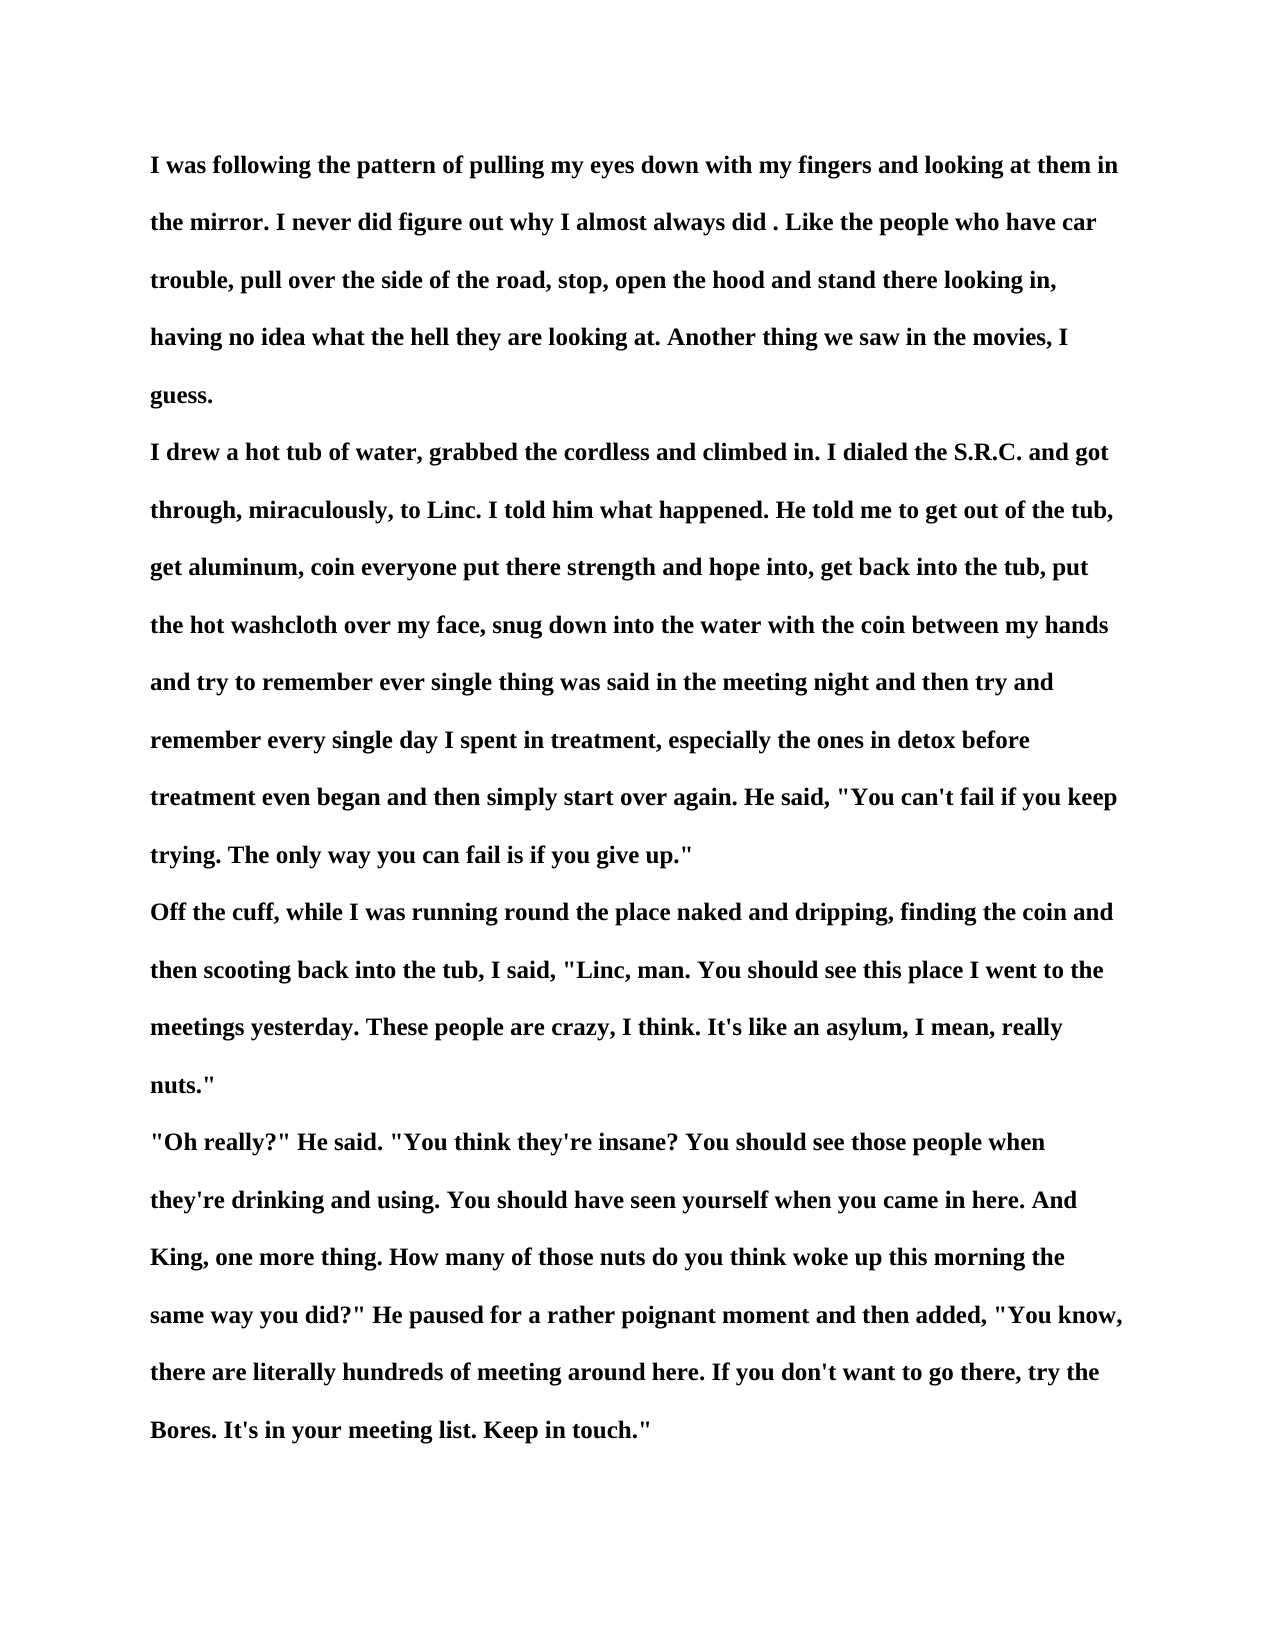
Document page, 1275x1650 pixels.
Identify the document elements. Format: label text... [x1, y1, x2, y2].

text I drew a hot tub of water, grabbed the cordless and climbed in. I dialed the S.R.C. and got through, miraculously, to Linc. I told him what happened. He told me to get out of the tub, get aluminum, coin everyone put there strength and hope into, get back into the tub, put the hot washcloth over my face, snug down into the water with the coin between my hands and try to remember ever single thing was said in the meeting night and then try and remember every single day I spent in treatment, especially the ones in detox before treatment even began and then simply start over again. He said, "You can't fail if you keep trying. The only way you can fail is if you give up." [150, 437, 1125, 869]
text I was following the pattern of pulling my eyes down with my fingers and looking at them in the mirror. I never did figure out why I almost always did . Like the people who have car trouble, pull over the side of the road, stop, open the hood and stand there looking in, having no idea what the hell they are looking at. Another thing we saw in the movies, I guess. [150, 150, 1125, 409]
text "Oh really?" He said. "You think they're insane? You should see those people when they're drinking and using. You should have seen yourself when you came in here. And King, one more thing. How many of those nuts do you think woke up this morning the same way you did?" He paused for a rather poignant moment and then added, "You know, there are literally hundreds of meeting around here. If you don't want to go there, try the Bores. It's in your meeting list. Keep in touch." [150, 1127, 1125, 1444]
text Off the cuff, while I was running round the place naked and dripping, finding the coin and then scooting back into the tub, I said, "Linc, man. You should see this place I went to the meetings yesterday. These people are crazy, I think. It's like an asylum, I mean, really nuts." [150, 897, 1125, 1099]
